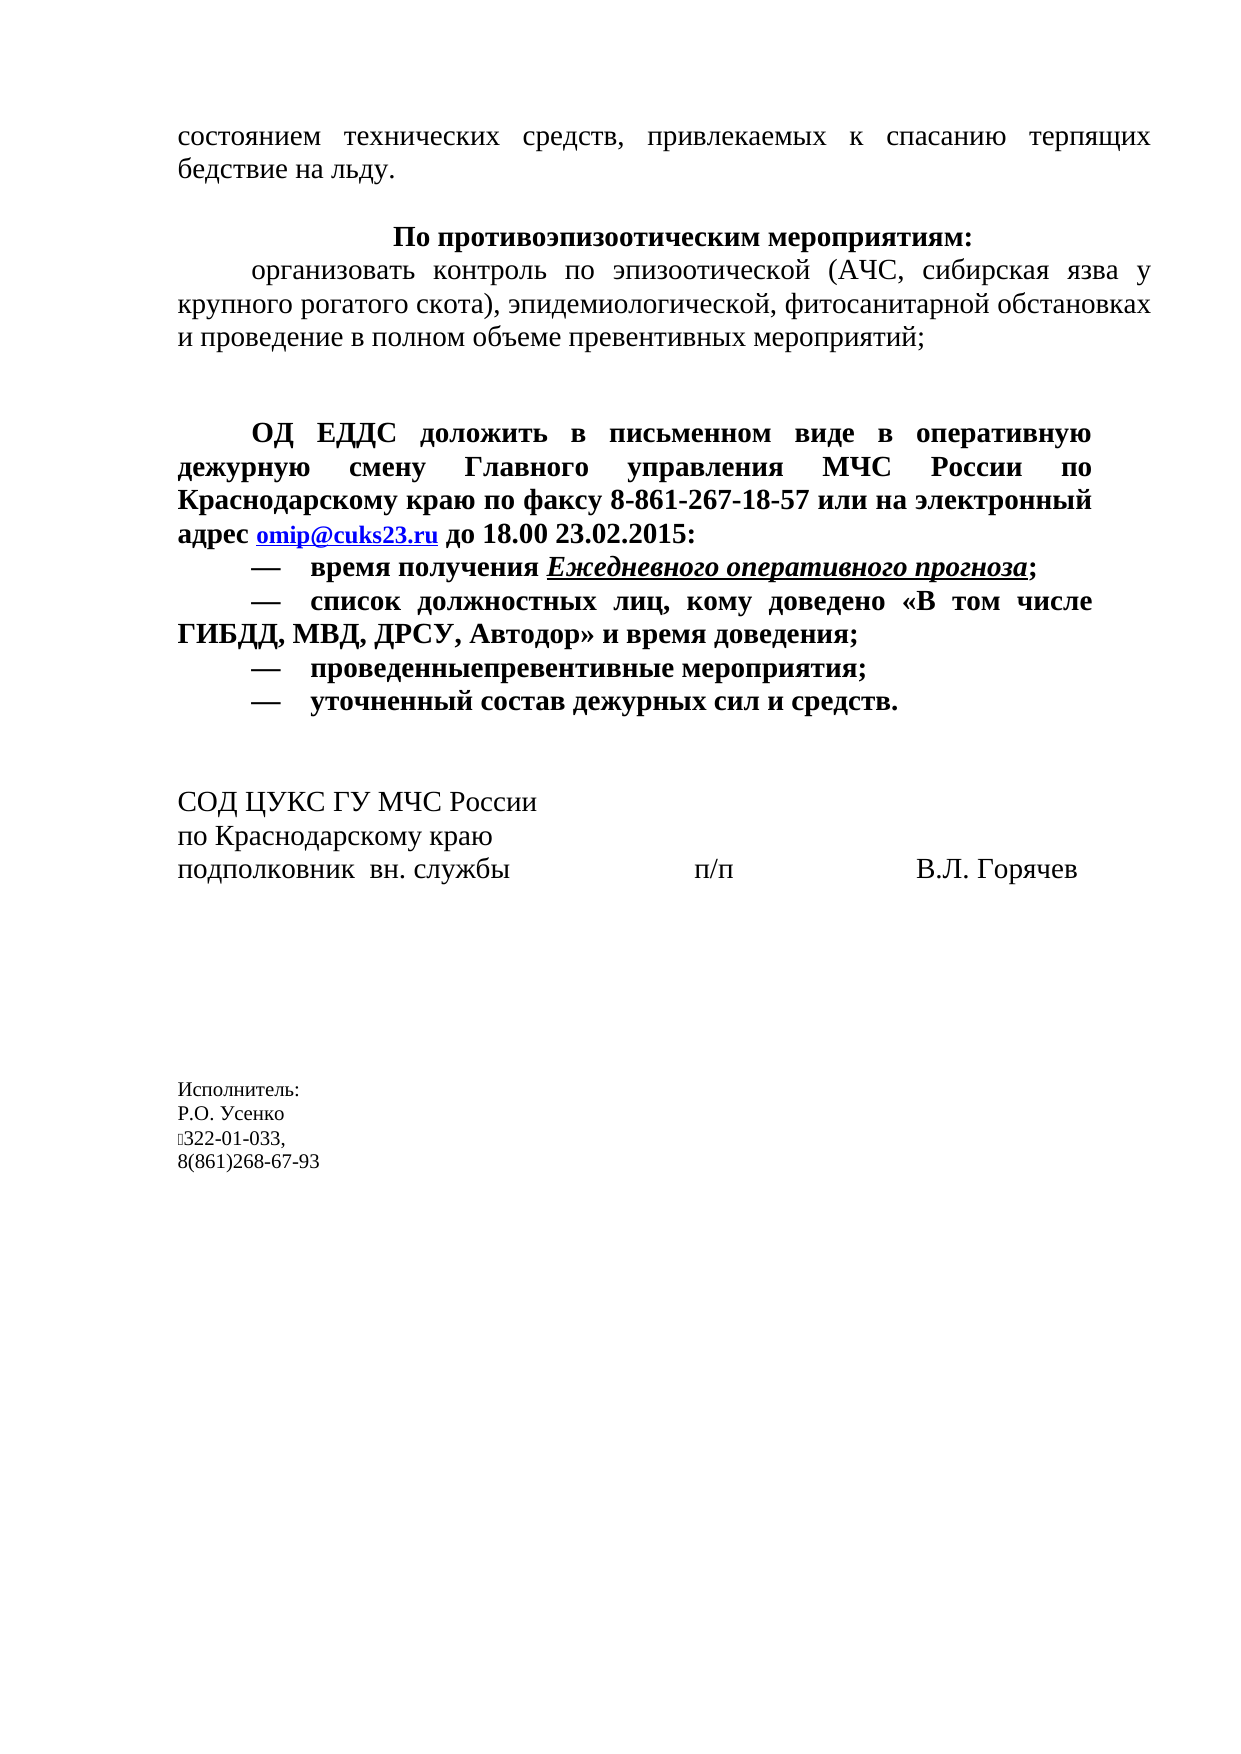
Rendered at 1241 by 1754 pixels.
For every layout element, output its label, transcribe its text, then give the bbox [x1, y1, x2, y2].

text 8(861)268-67-93 [177, 1149, 1093, 1173]
text организовать контроль по эпизоотической (АЧС, сибирская язва у крупного рогатого скота), эпидемиологической, фитосанитарной обстановках и проведение в полном объеме превентивных мероприятий; [177, 252, 1152, 353]
text ОД ЕДДС доложить в письменном виде в оперативную дежурную смену Главного управления МЧС России по Краснодарскому краю по факсу 8-861-267-18-57 или на электронный адрес omip@cuks23.ru до 18.00 23.02.2015: [177, 415, 1093, 549]
text Р.О. Усенко [177, 1101, 1093, 1125]
text подполковник вн. службы п/п В.Л. Горячев [177, 851, 1093, 885]
text по Краснодарскому краю [177, 818, 1093, 851]
list проведенныепревентивные мероприятия; [177, 650, 1093, 683]
list список должностных лиц, кому доведено «В том числе ГИБДД, МВД, ДРСУ, Автодор» и время доведения; [177, 583, 1093, 650]
text 322-01-033, [177, 1125, 1093, 1149]
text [177, 118, 1152, 185]
list уточненный состав дежурных сил и средств. [177, 683, 1093, 717]
text СОД ЦУКС ГУ МЧС России [177, 784, 1093, 818]
list время получения Ежедневного оперативного прогноза; [177, 549, 1093, 583]
text Исполнитель: [177, 1077, 1093, 1101]
text По противоэпизоотическим мероприятиям: [177, 219, 1152, 252]
